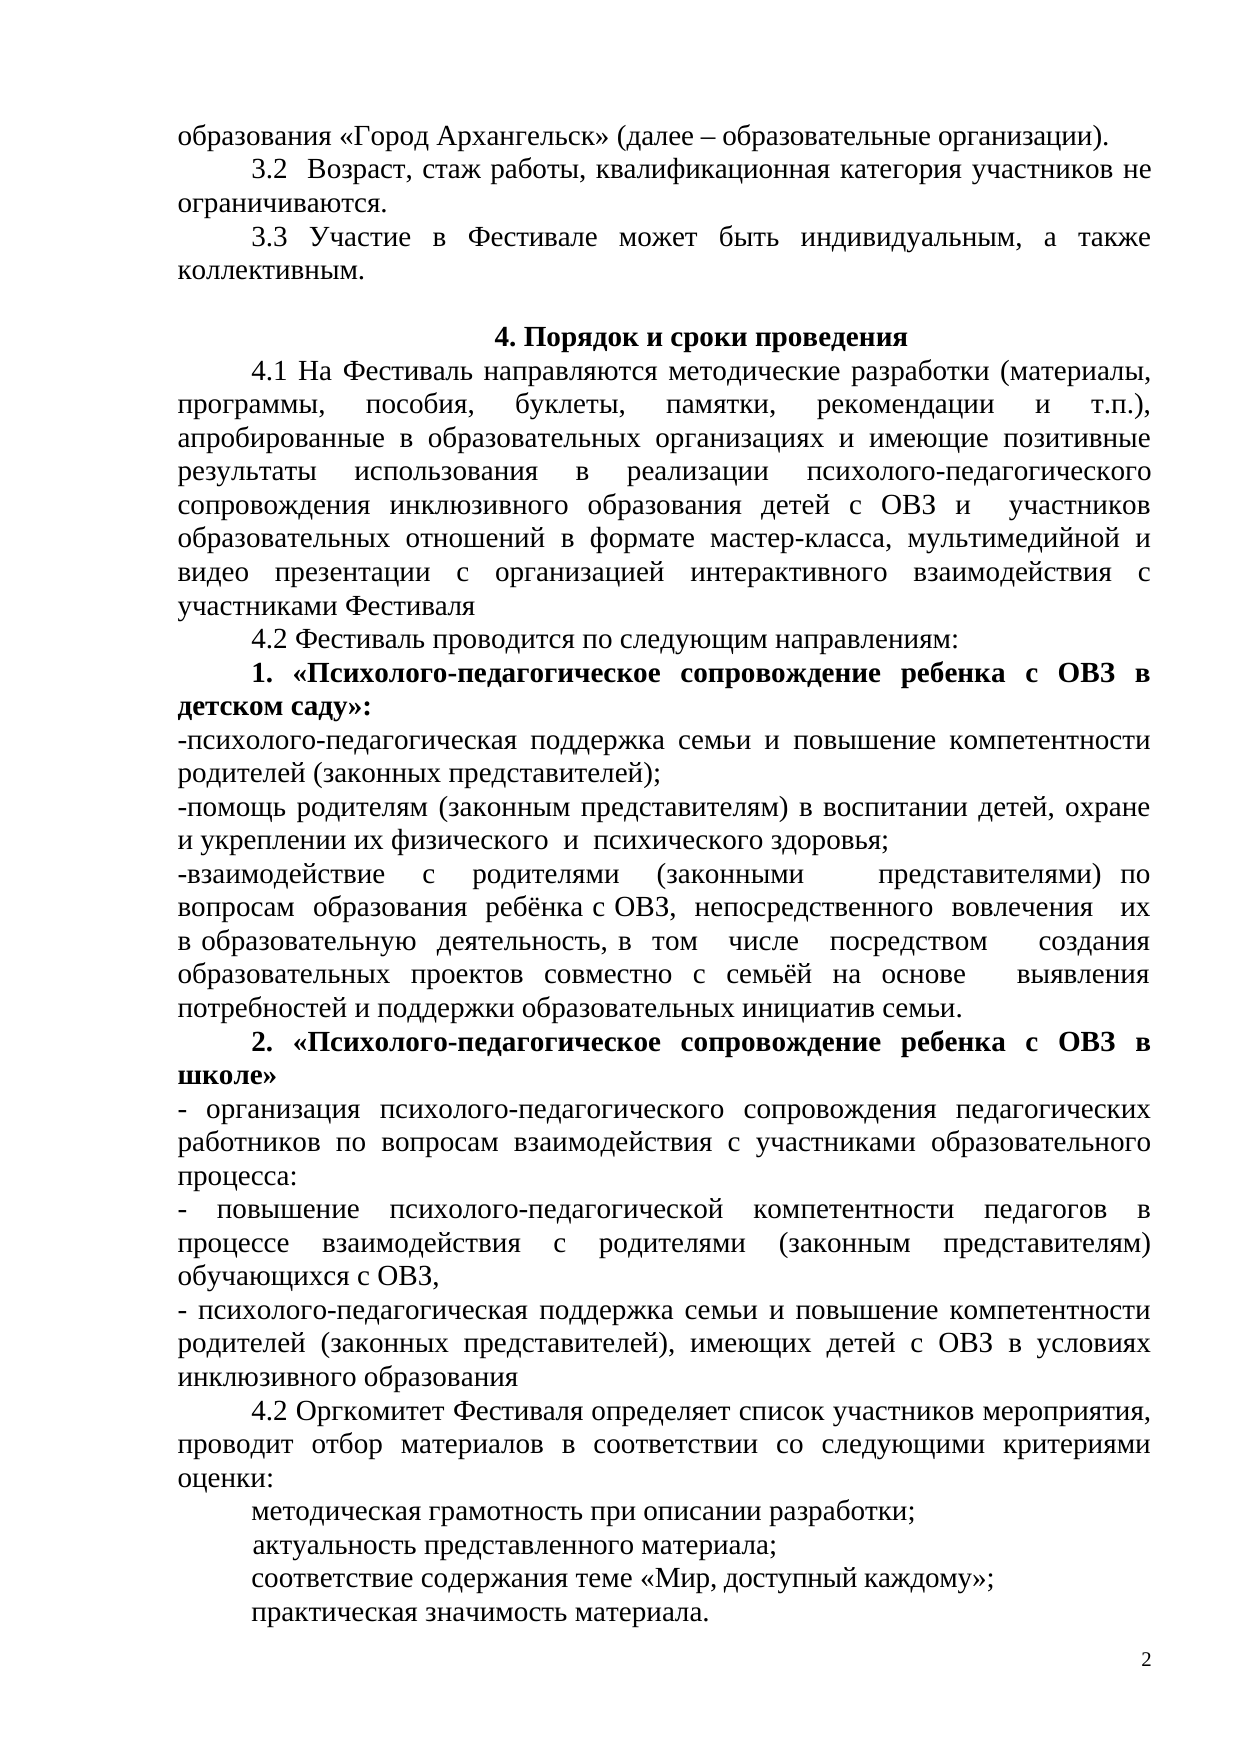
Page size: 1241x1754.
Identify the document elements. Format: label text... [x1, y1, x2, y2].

text 4. Порядок и сроки проведения [177, 319, 1152, 353]
text 2. «Психолого-педагогическое сопровождение ребенка с ОВЗ в школе» [177, 1024, 1152, 1091]
text 4.2 Фестиваль проводится по следующим направлениям: [177, 621, 1152, 655]
text 3.3 Участие в Фестивале может быть индивидуальным, а также коллективным. [177, 219, 1152, 286]
text - организация психолого-педагогического сопровождения педагогических работников по вопросам взаимодействия с участниками образовательного процесса: [177, 1091, 1152, 1191]
text соответствие содержания теме «Мир, доступный каждому»; [177, 1560, 1152, 1594]
text методическая грамотность при описании разработки; [177, 1493, 1152, 1527]
text - повышение психолого-педагогической компетентности педагогов в процессе взаимодействия с родителями (законным представителям) обучающихся с ОВЗ, [177, 1191, 1152, 1292]
text -взаимодействие с родителями (законными представителями) по вопросам образования ребёнка с ОВЗ, непосредственного вовлечения их в образовательную деятельность, в том числе посредством создания образовательных проектов совместно с семьёй на основе выявления потребностей и поддержки образовательных инициатив семьи. [177, 856, 1152, 1024]
text актуальность представленного материала; [177, 1527, 1152, 1560]
text практическая значимость материала. [177, 1594, 1152, 1627]
text -психолого-педагогическая поддержка семьи и повышение компетентности родителей (законных представителей); [177, 722, 1152, 789]
text 4.2 Оргкомитет Фестиваля определяет список участников мероприятия, проводит отбор материалов в соответствии со следующими критериями оценки: [177, 1393, 1152, 1493]
text - психолого-педагогическая поддержка семьи и повышение компетентности родителей (законных представителей), имеющих детей с ОВЗ в условиях инклюзивного образования [177, 1292, 1152, 1393]
text 4.1 На Фестиваль направляются методические разработки (материалы, программы, пособия, буклеты, памятки, рекомендации и т.п.), апробированные в образовательных организациях и имеющие позитивные результаты использования в реализации психолого-педагогического сопровождения инклюзивного образования детей с ОВЗ и участников образовательных отношений в формате мастер-класса, мультимедийной и видео презентации с организацией интерактивного взаимодействия с участниками Фестиваля [177, 353, 1152, 621]
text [177, 118, 1152, 152]
text -помощь родителям (законным представителям) в воспитании детей, охране и укреплении их физического и психического здоровья; [177, 789, 1152, 856]
text 1. «Психолого-педагогическое сопровождение ребенка с ОВЗ в детском саду»: [177, 655, 1152, 722]
text 3.2 Возраст, стаж работы, квалификационная категория участников не ограничиваются. [177, 152, 1152, 219]
